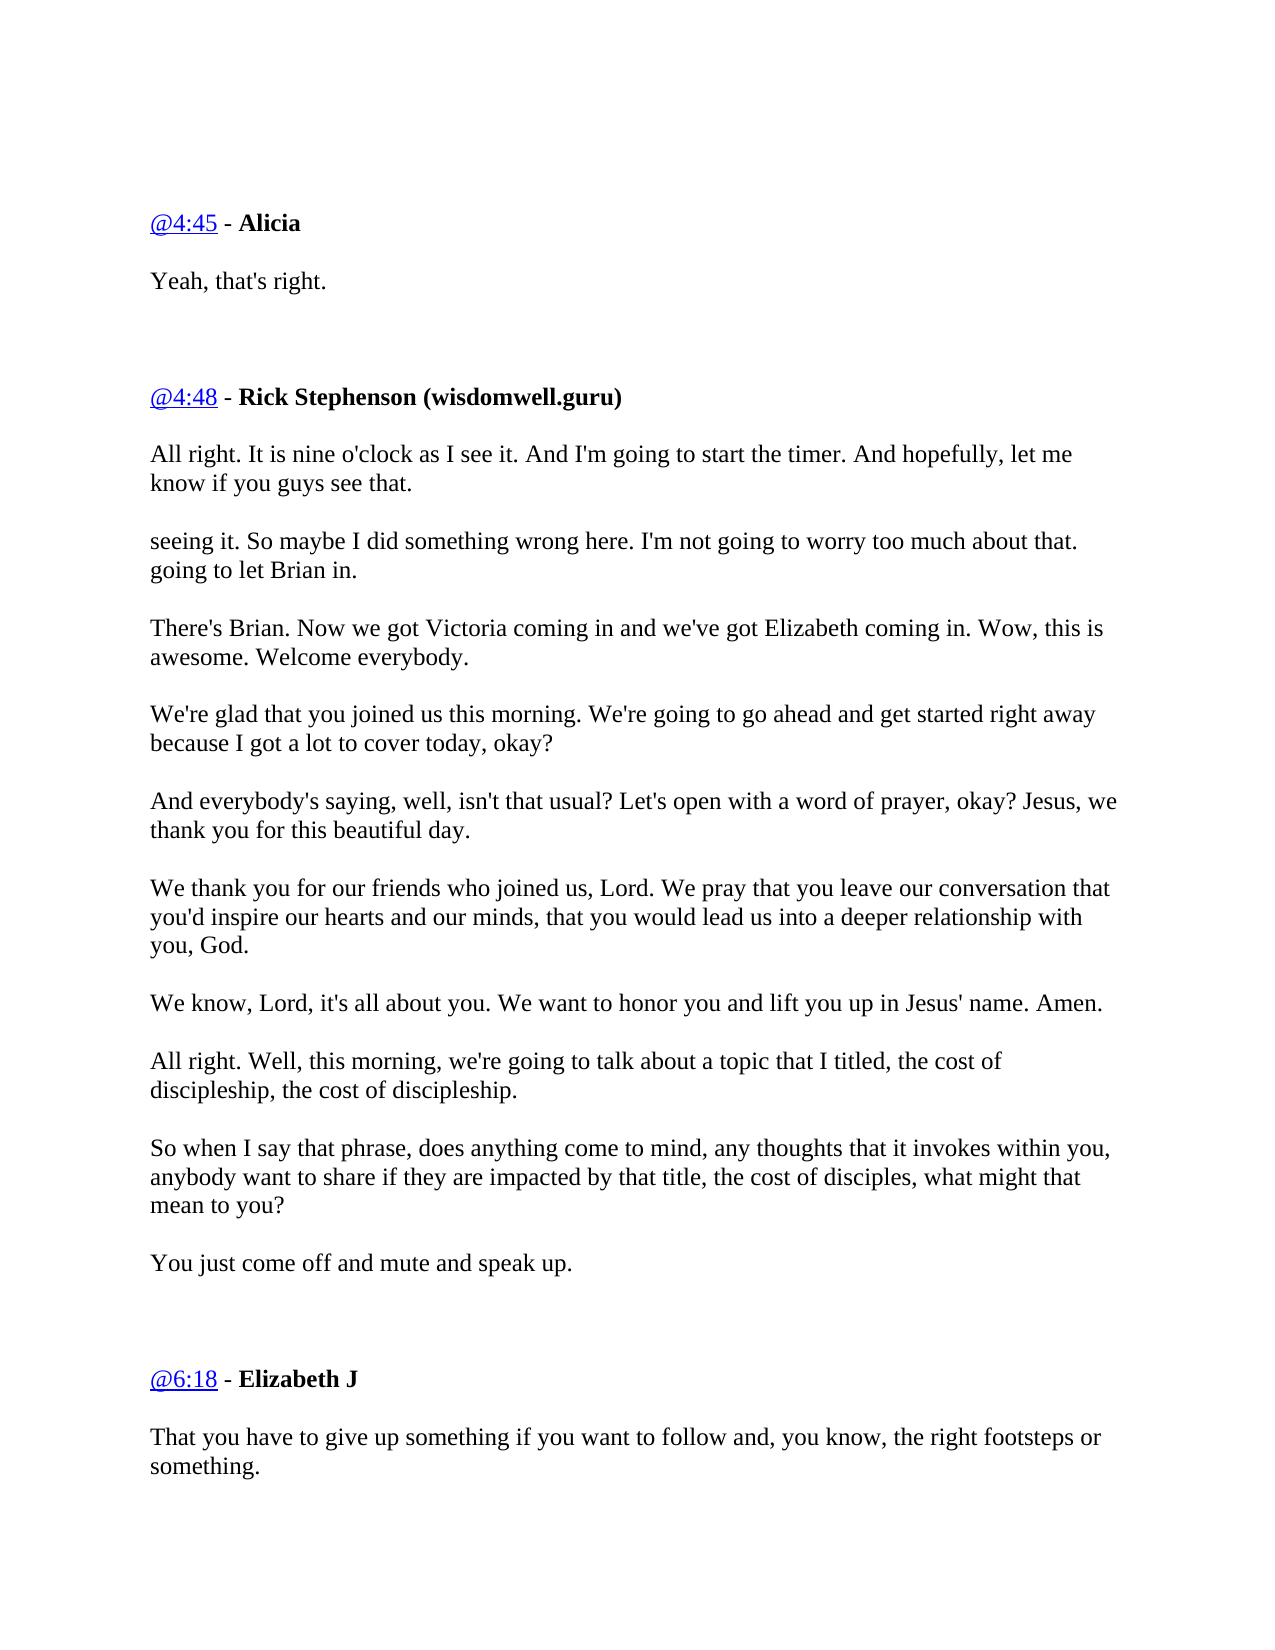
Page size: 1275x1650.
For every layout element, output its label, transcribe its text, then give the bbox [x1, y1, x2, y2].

text We're glad that you joined us this morning. We're going to go ahead and get started right away because I got a lot to cover today, okay? [150, 699, 1125, 757]
text Yeah, that's right. [150, 266, 1125, 294]
text @6:18 - Elizabeth J [150, 1364, 1125, 1393]
text There's Brian. Now we got Victoria coming in and we've got Elizabeth coming in. Wow, this is awesome. Welcome everybody. [150, 613, 1125, 670]
text So when I say that phrase, does anything come to mind, any thoughts that it invokes within you, anybody want to share if they are impacted by that title, the cost of disciples, what might that mean to you? [150, 1133, 1125, 1219]
text We thank you for our friends who joined us, Lord. We pray that you leave our conversation that you'd inspire our hearts and our minds, that you would lead us into a deeper relationship with you, God. [150, 873, 1125, 959]
text @4:45 - Alicia [150, 208, 1125, 237]
text All right. Well, this morning, we're going to talk about a topic that I titled, the cost of discipleship, the cost of discipleship. [150, 1046, 1125, 1104]
text All right. It is nine o'clock as I see it. And I'm going to start the timer. And hopefully, let me know if you guys see that. [150, 439, 1125, 497]
text You just come off and mute and speak up. [150, 1248, 1125, 1277]
text And everybody's saying, well, isn't that usual? Let's open with a word of prayer, okay? Jesus, we thank you for this beautiful day. [150, 786, 1125, 844]
text That you have to give up something if you want to follow and, you know, the right footsteps or something. [150, 1422, 1125, 1479]
text seeing it. So maybe I did something wrong here. I'm not going to worry too much about that. going to let Brian in. [150, 526, 1125, 584]
text We know, Lord, it's all about you. We want to honor you and lift you up in Jesus' name. Amen. [150, 988, 1125, 1017]
text @4:48 - Rick Stephenson (wisdomwell.guru) [150, 382, 1125, 410]
